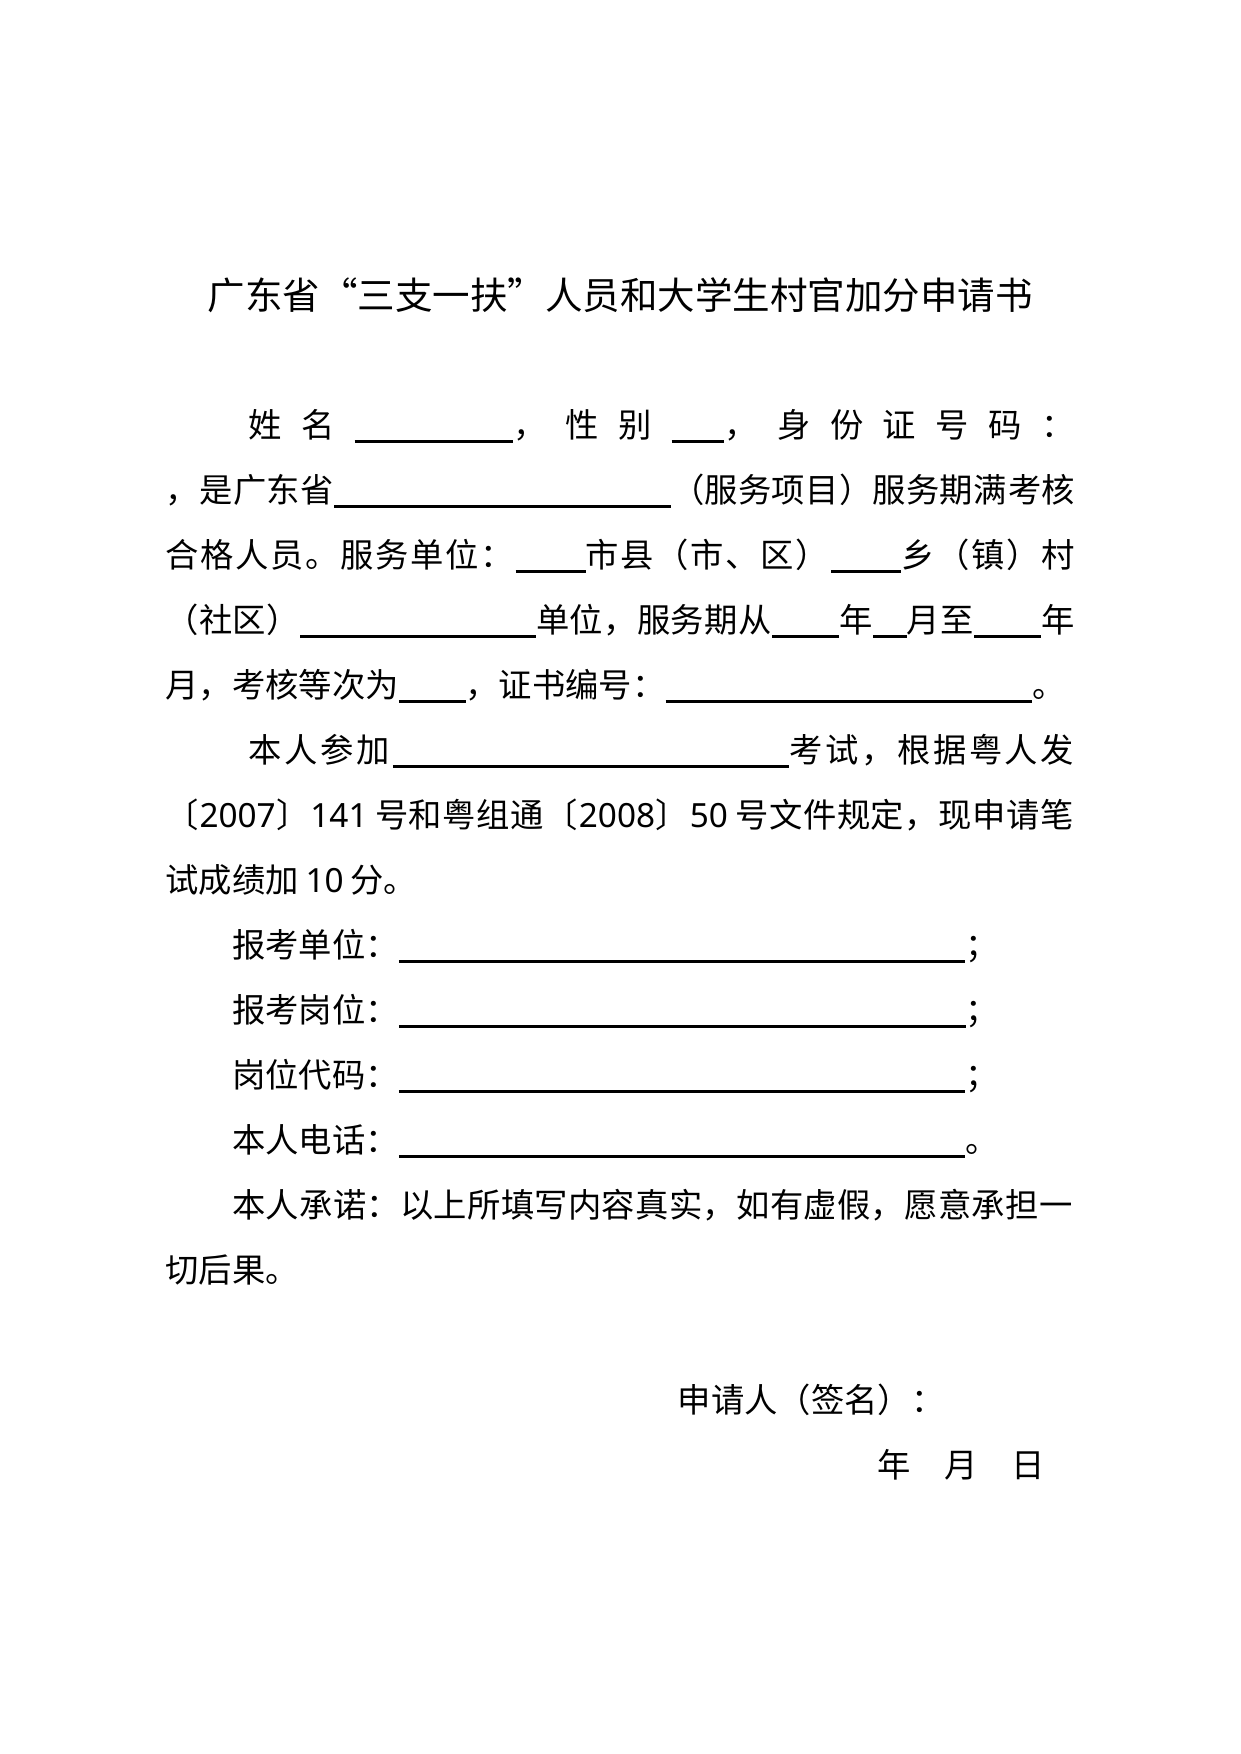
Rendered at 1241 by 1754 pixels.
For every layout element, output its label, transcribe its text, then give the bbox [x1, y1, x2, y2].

text 本人承诺：以上所填写内容真实，如有虚假，愿意承担一切后果。 [165, 1171, 1075, 1301]
text 本人参加 考试，根据粤人发〔2007〕141号和粤组通〔2008〕50号文件规定，现申请笔试成绩加10分。 [165, 716, 1075, 911]
text 申请人（签名）： [165, 1366, 1075, 1431]
text 岗位代码： ； [165, 1041, 1075, 1106]
text 报考岗位： ； [165, 976, 1075, 1041]
text 年 月 日 [165, 1431, 1075, 1496]
text 姓名 ，性别 ，身份证号码： ，是广东省 （服务项目）服务期满考核合格人员。服务单位： 市县（市、区） 乡（镇）村（社区） 单位，服务期从 年 月至 年 月，考核等次为 ，证书编号： 。 [165, 391, 1075, 716]
text 本人电话： 。 [165, 1106, 1075, 1171]
text 报考单位： ； [165, 911, 1075, 976]
text 广东省“三支一扶”人员和大学生村官加分申请书 [165, 261, 1075, 326]
